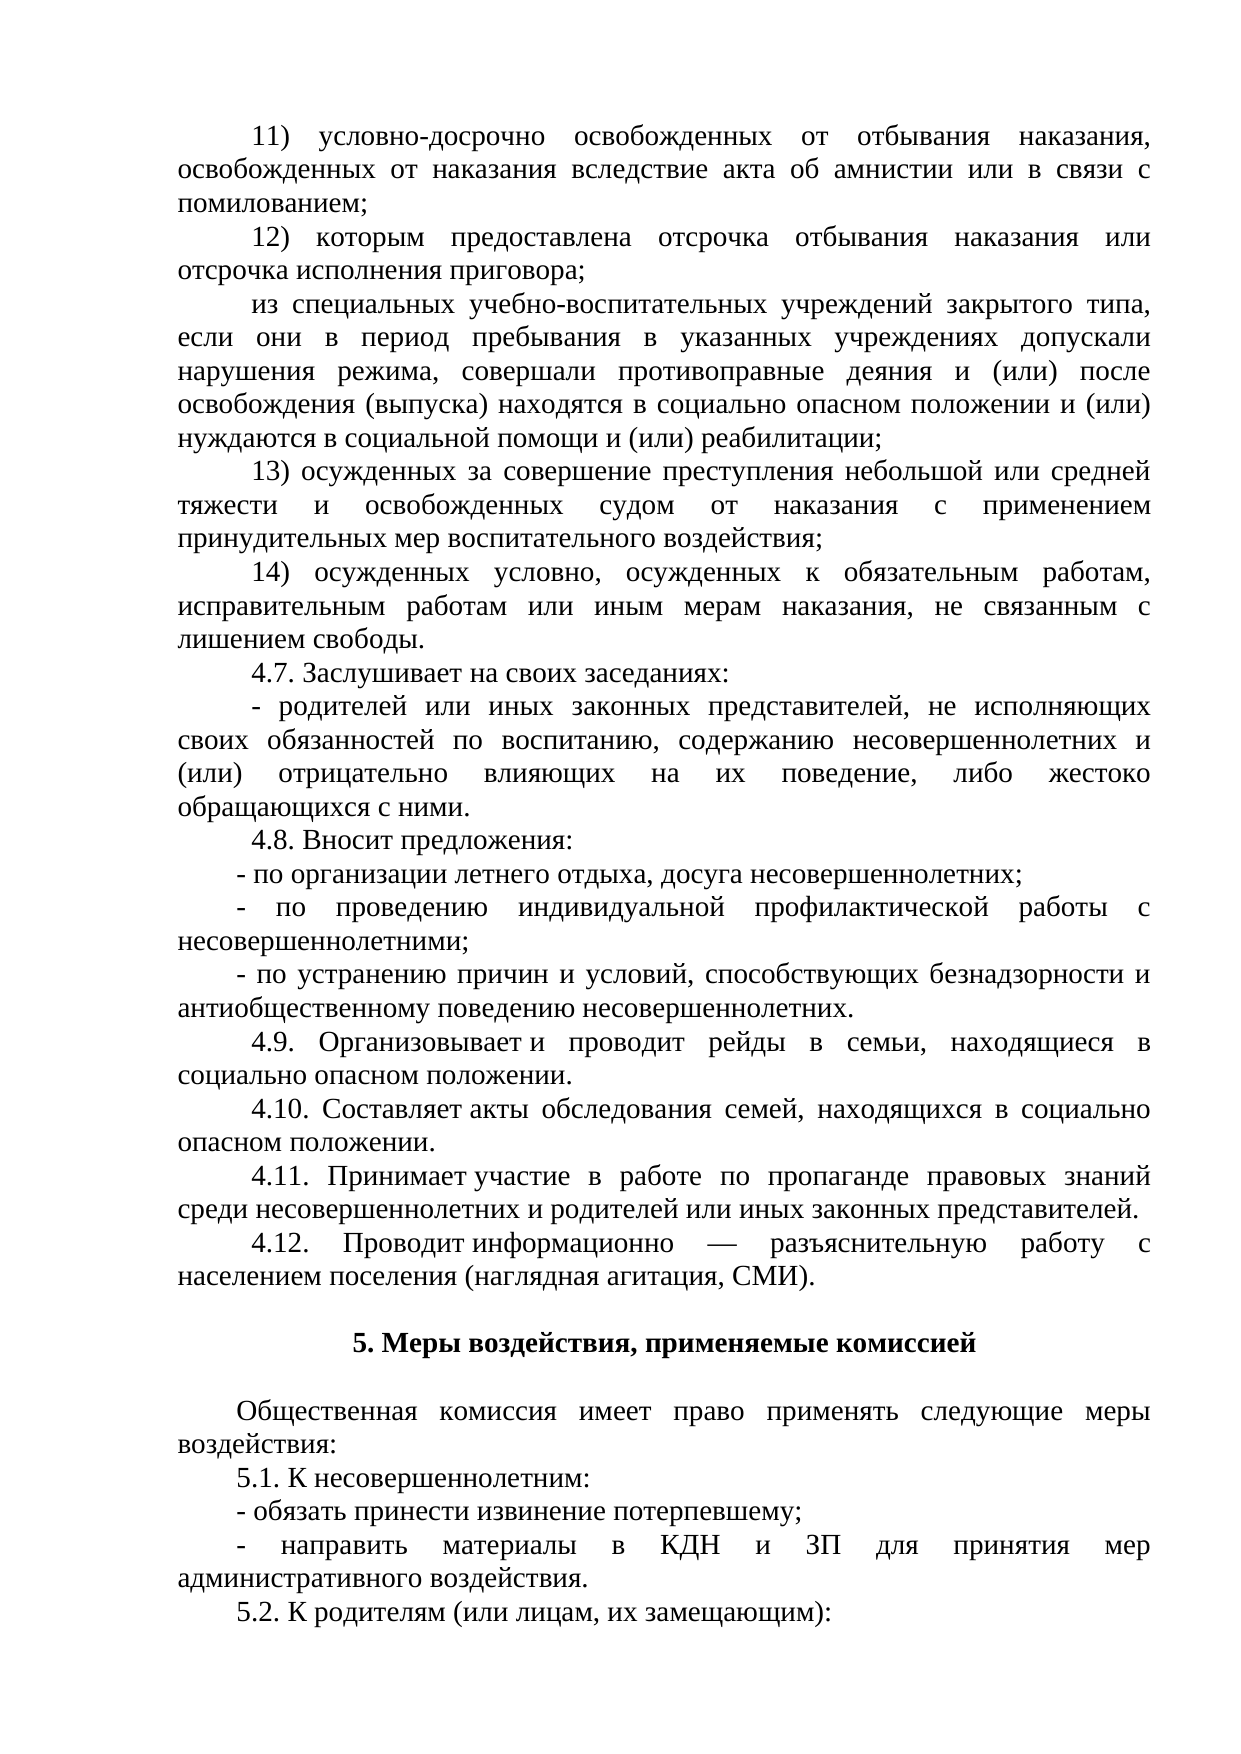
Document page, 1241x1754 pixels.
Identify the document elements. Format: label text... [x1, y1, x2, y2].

text - по проведению индивидуальной профилактической работы с несовершеннолетними; [177, 889, 1152, 957]
text Общественная комиссия имеет право применять следующие меры воздействия: [177, 1393, 1152, 1460]
text 4.10. Составляет акты обследования семей, находящихся в социально опасном положении. [177, 1091, 1152, 1158]
text 5. Меры воздействия, применяемые комиссией [177, 1326, 1152, 1359]
text 13) осужденных за совершение преступления небольшой или средней тяжести и освобожденных судом от наказания с применением принудительных мер воспитательного воздействия; [177, 453, 1152, 554]
text 4.12. Проводит информационно — разъяснительную работу с населением поселения (наглядная агитация, СМИ). [177, 1225, 1152, 1292]
text - обязать принести извинение потерпевшему; [177, 1493, 1152, 1527]
text 4.7. Заслушивает на своих заседаниях: [177, 655, 1152, 688]
text 5.1. К несовершеннолетним: [177, 1460, 1152, 1493]
text 14) осужденных условно, осужденных к обязательным работам, исправительным работам или иным мерам наказания, не связанным с лишением свободы. [177, 554, 1152, 655]
text 11) условно-досрочно освобожденных от отбывания наказания, освобожденных от наказания вследствие акта об амнистии или в связи с помилованием; [177, 118, 1152, 219]
text - направить материалы в КДН и ЗП для принятия мер административного воздействия. [177, 1527, 1152, 1594]
text 4.8. Вносит предложения: [177, 822, 1152, 856]
text 4.11. Принимает участие в работе по пропаганде правовых знаний среди несовершеннолетних и родителей или иных законных представителей. [177, 1158, 1152, 1225]
text из специальных учебно-воспитательных учреждений закрытого типа, если они в период пребывания в указанных учреждениях допускали нарушения режима, совершали противоправные деяния и (или) после освобождения (выпуска) находятся в социально опасном положении и (или) нуждаются в социальной помощи и (или) реабилитации; [177, 286, 1152, 453]
text - по устранению причин и условий, способствующих безнадзорности и антиобщественному поведению несовершеннолетних. [177, 957, 1152, 1024]
text - родителей или иных законных представителей, не исполняющих своих обязанностей по воспитанию, содержанию несовершеннолетних и (или) отрицательно влияющих на их поведение, либо жестоко обращающихся с ними. [177, 688, 1152, 822]
text 12) которым предоставлена отсрочка отбывания наказания или отсрочка исполнения приговора; [177, 219, 1152, 286]
text 4.9. Организовывает и проводит рейды в семьи, находящиеся в социально опасном положении. [177, 1024, 1152, 1091]
text - по организации летнего отдыха, досуга несовершеннолетних; [177, 856, 1152, 889]
text 5.2. К родителям (или лицам, их замещающим): [177, 1594, 1152, 1627]
